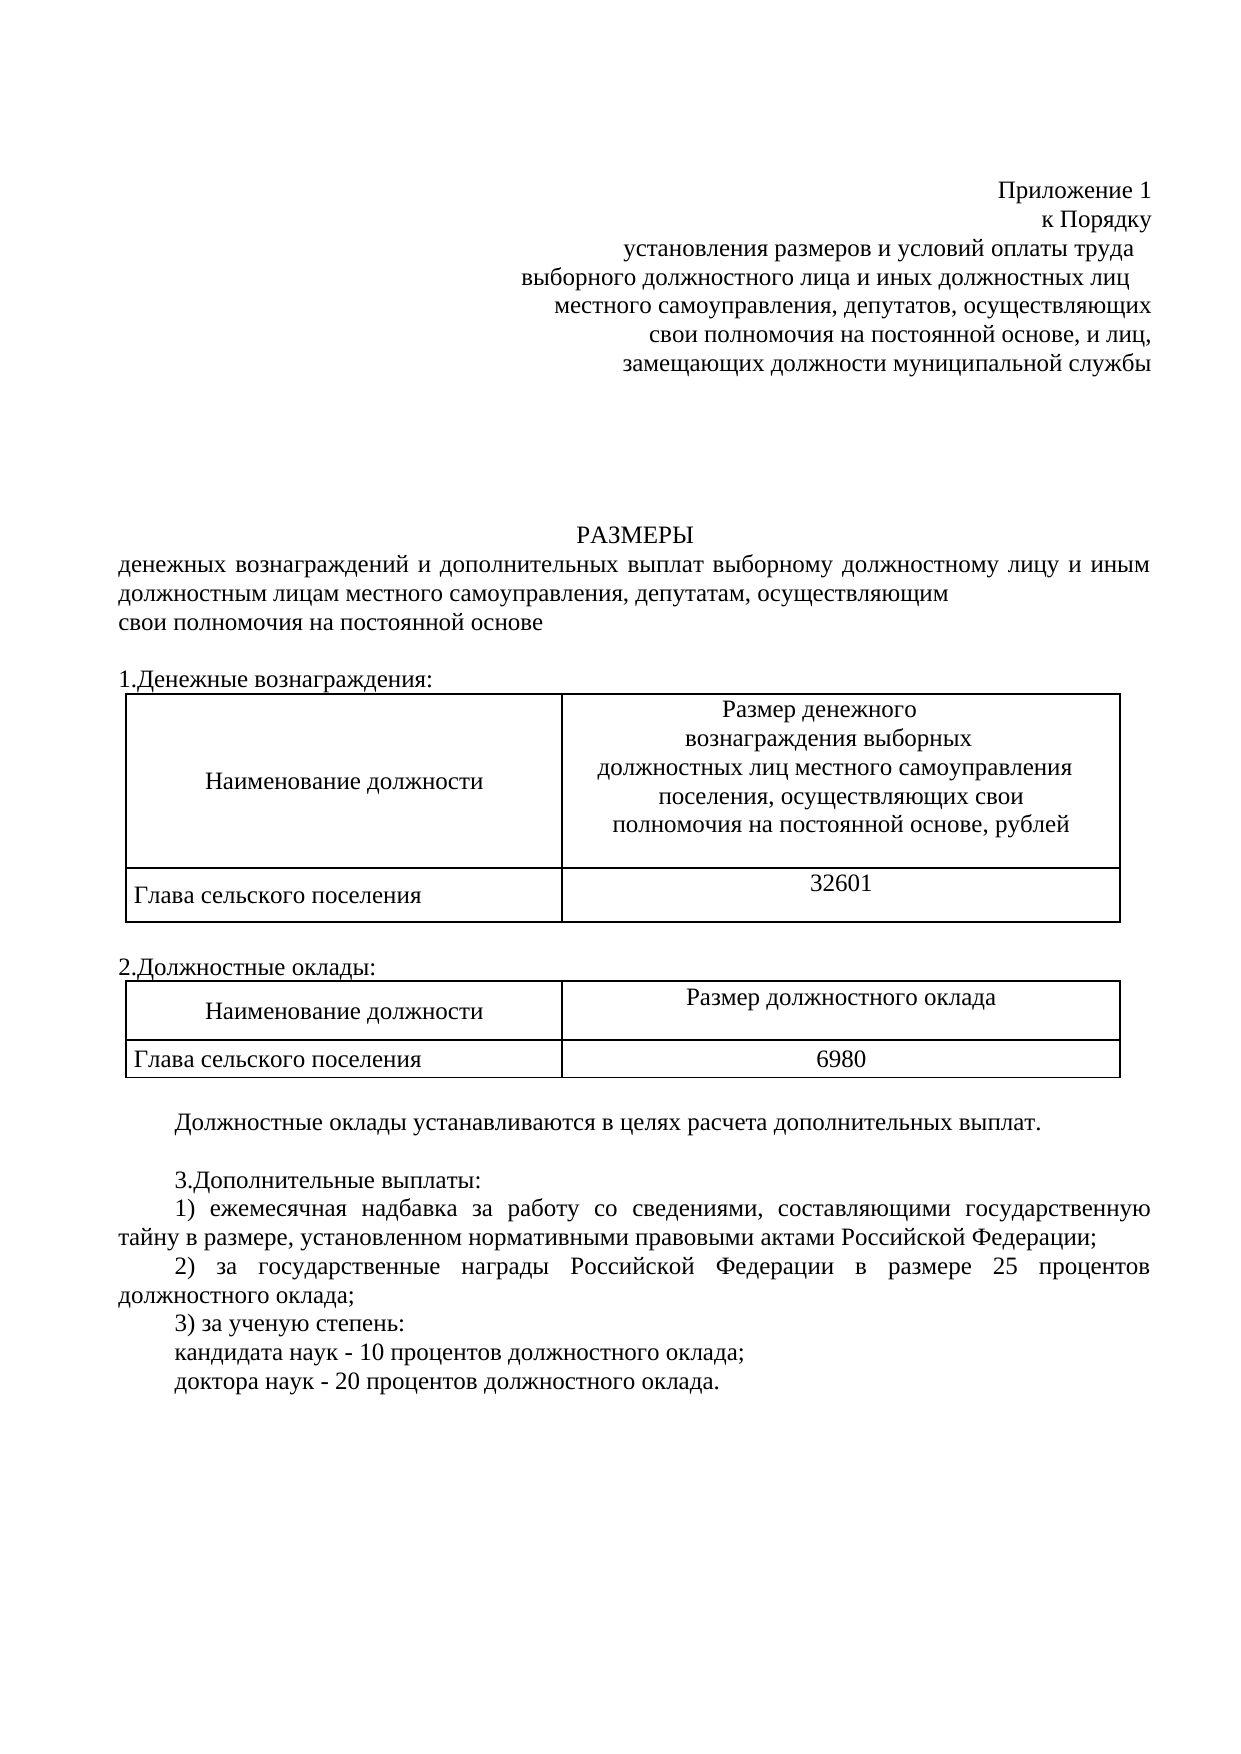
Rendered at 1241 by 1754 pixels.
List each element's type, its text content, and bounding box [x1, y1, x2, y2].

text 3.Дополнительные выплаты: [118, 1165, 1152, 1193]
text кандидата наук - 10 процентов должностного оклада; [118, 1337, 1152, 1366]
text установления размеров и условий оплаты труда [118, 233, 1152, 262]
text к Порядку [118, 204, 1152, 233]
table_cell 6980 [563, 1041, 1119, 1077]
text свои полномочия на постоянной основе [118, 607, 1152, 635]
text замещающих должности муниципальной службы [339, 348, 1152, 377]
table_header Размер должностного оклада [563, 982, 1119, 1039]
table_cell Глава сельского поселения [127, 1041, 561, 1077]
text Должностные оклады устанавливаются в целях расчета дополнительных выплат. [118, 1107, 1152, 1136]
text местного самоуправления, депутатов, осуществляющих свои полномочия на постоянной основе, и лиц, [339, 291, 1152, 348]
table_cell 32601 [563, 869, 1119, 921]
text денежных вознаграждений и дополнительных выплат выборному должностному лицу и иным должностным лицам местного самоуправления, депутатам, осуществляющим [118, 549, 1152, 607]
text 1) ежемесячная надбавка за работу со сведениями, составляющими государственную тайну в размере, установленном нормативными правовыми актами Российской Федерации; [118, 1193, 1152, 1251]
table_cell Глава сельского поселения [127, 869, 561, 921]
text РАЗМЕРЫ [118, 520, 1152, 549]
text 2) за государственные награды Российской Федерации в размере 25 процентов должностного оклада; [118, 1251, 1152, 1308]
text 3) за ученую степень: [118, 1308, 1152, 1337]
table_header Размер денежного вознаграждения выборных должностных лиц местного самоуправления поселения, осуществляющих свои полномочия на постоянной основе, рублей [563, 695, 1119, 867]
table_header Наименование должности [127, 695, 561, 867]
text Приложение 1 [118, 176, 1152, 204]
text выборного должностного лица и иных должностных лиц [118, 262, 1152, 291]
text 1.Денежные вознаграждения: [118, 664, 1152, 693]
table_header Наименование должности [127, 982, 561, 1039]
text доктора наук - 20 процентов должностного оклада. [118, 1366, 1152, 1395]
text 2.Должностные оклады: [118, 952, 1152, 980]
